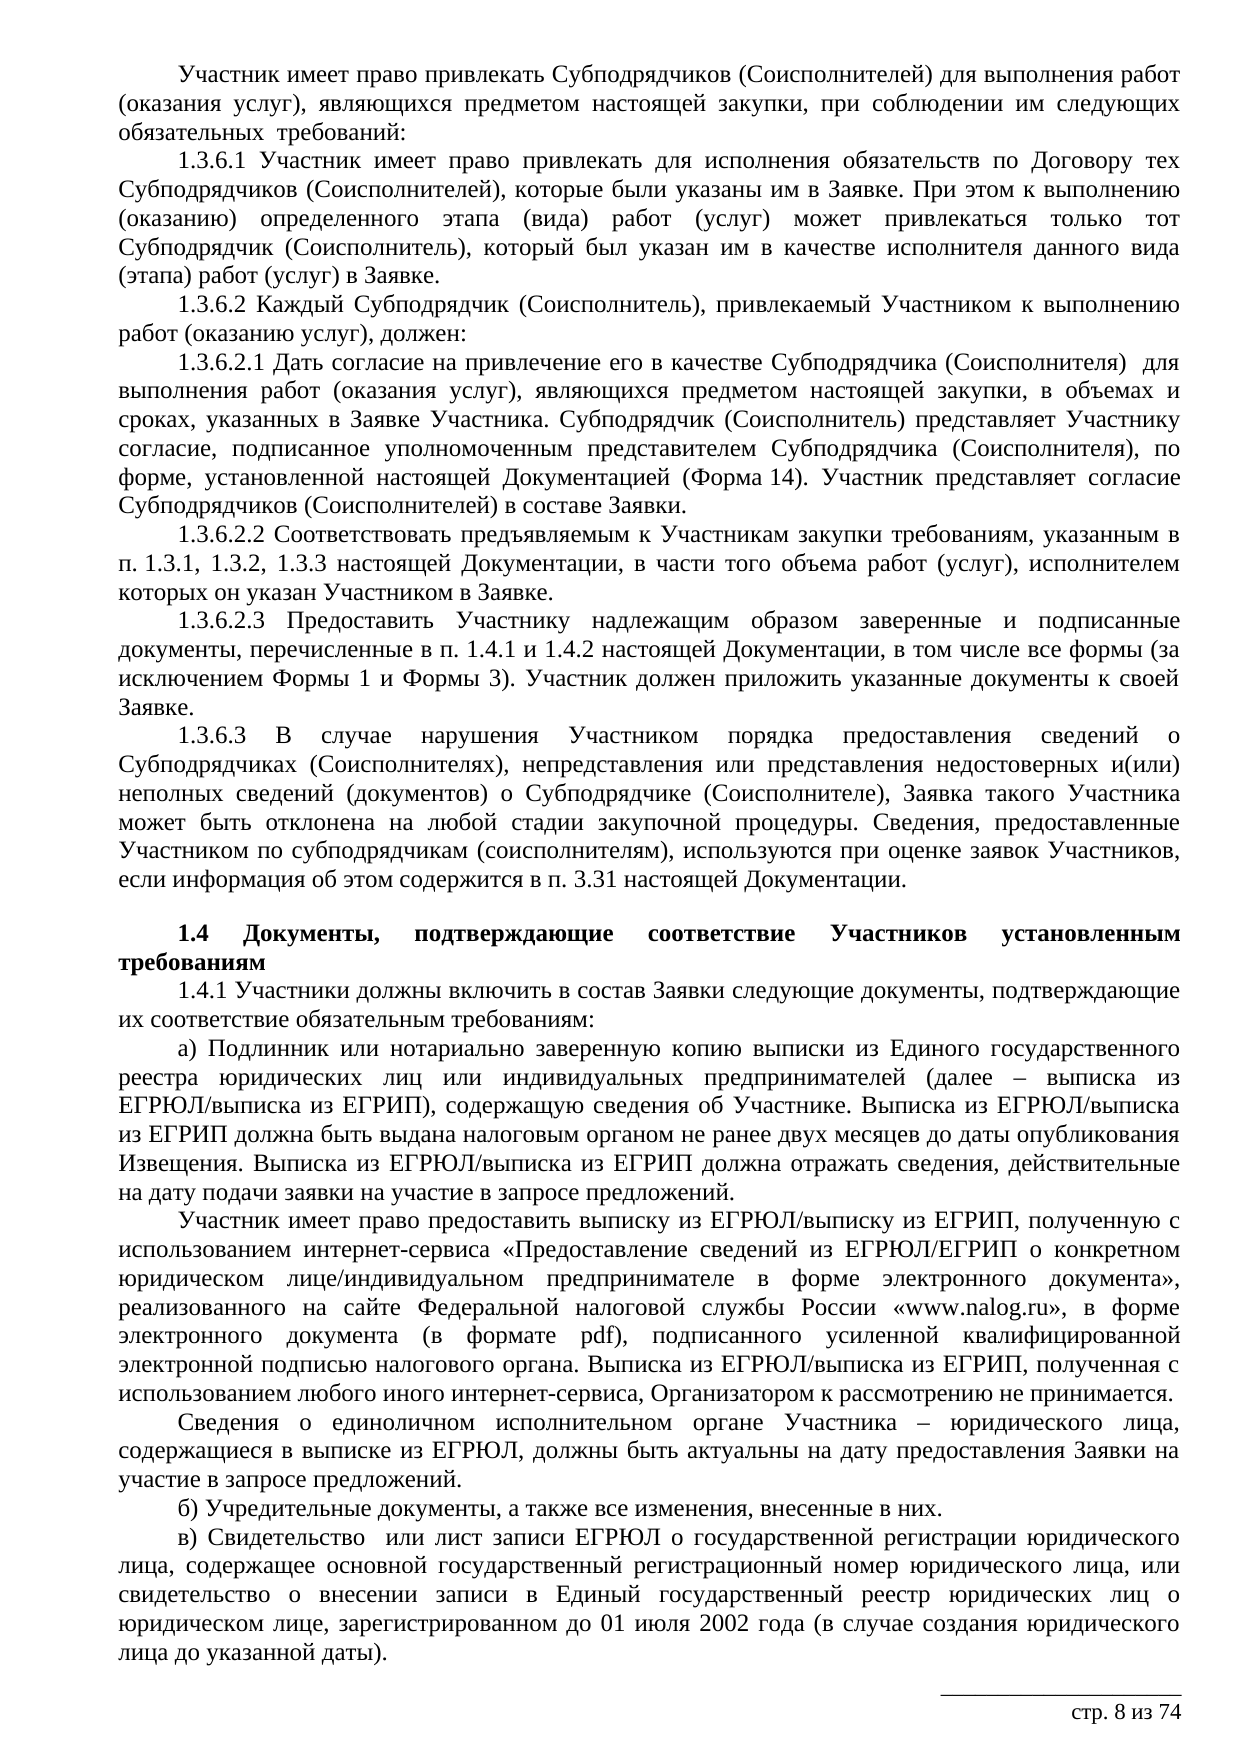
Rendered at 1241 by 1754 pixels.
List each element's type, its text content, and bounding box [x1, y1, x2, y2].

text 1.3.6.1 Участник имеет право привлекать для исполнения обязательств по Договору тех Субподрядчиков (Соисполнителей), которые были указаны им в Заявке. При этом к выполнению (оказанию) определенного этапа (вида) работ (услуг) может привлекаться только тот Субподрядчик (Соисполнитель), который был указан им в качестве исполнителя данного вида (этапа) работ (услуг) в Заявке. [118, 145, 1181, 289]
text а) Подлинник или нотариально заверенную копию выписки из Единого государственного реестра юридических лиц или индивидуальных предпринимателей (далее – выписка из ЕГРЮЛ/выписка из ЕГРИП), содержащую сведения об Участнике. Выписка из ЕГРЮЛ/выписка из ЕГРИП должна быть выдана налоговым органом не ранее двух месяцев до даты опубликования Извещения. Выписка из ЕГРЮЛ/выписка из ЕГРИП должна отражать сведения, действительные на дату подачи заявки на участие в запросе предложений. [118, 1033, 1181, 1205]
text б) Учредительные документы, а также все изменения, внесенные в них. [118, 1493, 1181, 1522]
text Участник имеет право предоставить выписку из ЕГРЮЛ/выписку из ЕГРИП, полученную с использованием интернет-сервиса «Предоставление сведений из ЕГРЮЛ/ЕГРИП о конкретном юридическом лице/индивидуальном предпринимателе в форме электронного документа», реализованного на сайте Федеральной налоговой службы России «www.nalog.ru», в форме электронного документа (в формате pdf), подписанного усиленной квалифицированной электронной подписью налогового органа. Выписка из ЕГРЮЛ/выписка из ЕГРИП, полученная с использованием любого иного интернет-сервиса, Организатором к рассмотрению не принимается. [118, 1205, 1181, 1407]
text 1.4 Документы, подтверждающие соответствие Участников установленным требованиям [118, 918, 1181, 975]
text Сведения о единоличном исполнительном органе Участника – юридического лица, содержащиеся в выписке из ЕГРЮЛ, должны быть актуальны на дату предоставления Заявки на участие в запросе предложений. [118, 1407, 1181, 1493]
text 1.4.1 Участники должны включить в состав Заявки следующие документы, подтверждающие их соответствие обязательным требованиям: [118, 975, 1181, 1033]
text Участник имеет право привлекать Субподрядчиков (Соисполнителей) для выполнения работ (оказания услуг), являющихся предметом настоящей закупки, при соблюдении им следующих обязательных требований: [118, 59, 1181, 145]
text 1.3.6.2 Каждый Субподрядчик (Соисполнитель), привлекаемый Участником к выполнению работ (оказанию услуг), должен: [118, 289, 1181, 347]
table_header 1.3.6.2.2 Соответствовать предъявляемым к Участникам закупки требованиям, указанным в п. 1.3.1, 1.3.2, 1.3.3 настоящей Документации, в части того объема работ (услуг), исполнителем которых он указан Участником в Заявке. [107, 519, 1192, 605]
text 1.3.6.3 В случае нарушения Участником порядка предоставления сведений о Субподрядчиках (Соисполнителях), непредставления или представления недостоверных и(или) неполных сведений (документов) о Субподрядчике (Соисполнителе), Заявка такого Участника может быть отклонена на любой стадии закупочной процедуры. Сведения, предоставленные Участником по субподрядчикам (соисполнителям), используются при оценке заявок Участников, если информация об этом содержится в п. 3.31 настоящей Документации. [118, 720, 1181, 893]
text 1.3.6.2.3 Предоставить Участнику надлежащим образом заверенные и подписанные документы, перечисленные в п. 1.4.1 и 1.4.2 настоящей Документации, в том числе все формы (за исключением Формы 1 и Формы 3). Участник должен приложить указанные документы к своей Заявке. [118, 605, 1181, 720]
text в) Свидетельство или лист записи ЕГРЮЛ о государственной регистрации юридического лица, содержащее основной государственный регистрационный номер юридического лица, или свидетельство о внесении записи в Единый государственный реестр юридических лиц о юридическом лице, зарегистрированном до 01 июля 2002 года (в случае создания юридического лица до указанной даты). [118, 1522, 1181, 1665]
text 1.3.6.2.1 Дать согласие на привлечение его в качестве Субподрядчика (Соисполнителя) для выполнения работ (оказания услуг), являющихся предметом настоящей закупки, в объемах и сроках, указанных в Заявке Участника. Субподрядчик (Соисполнитель) представляет Участнику согласие, подписанное уполномоченным представителем Субподрядчика (Соисполнителя), по форме, установленной настоящей Документацией (Форма 14). Участник представляет согласие Субподрядчиков (Соисполнителей) в составе Заявки. [118, 347, 1181, 519]
